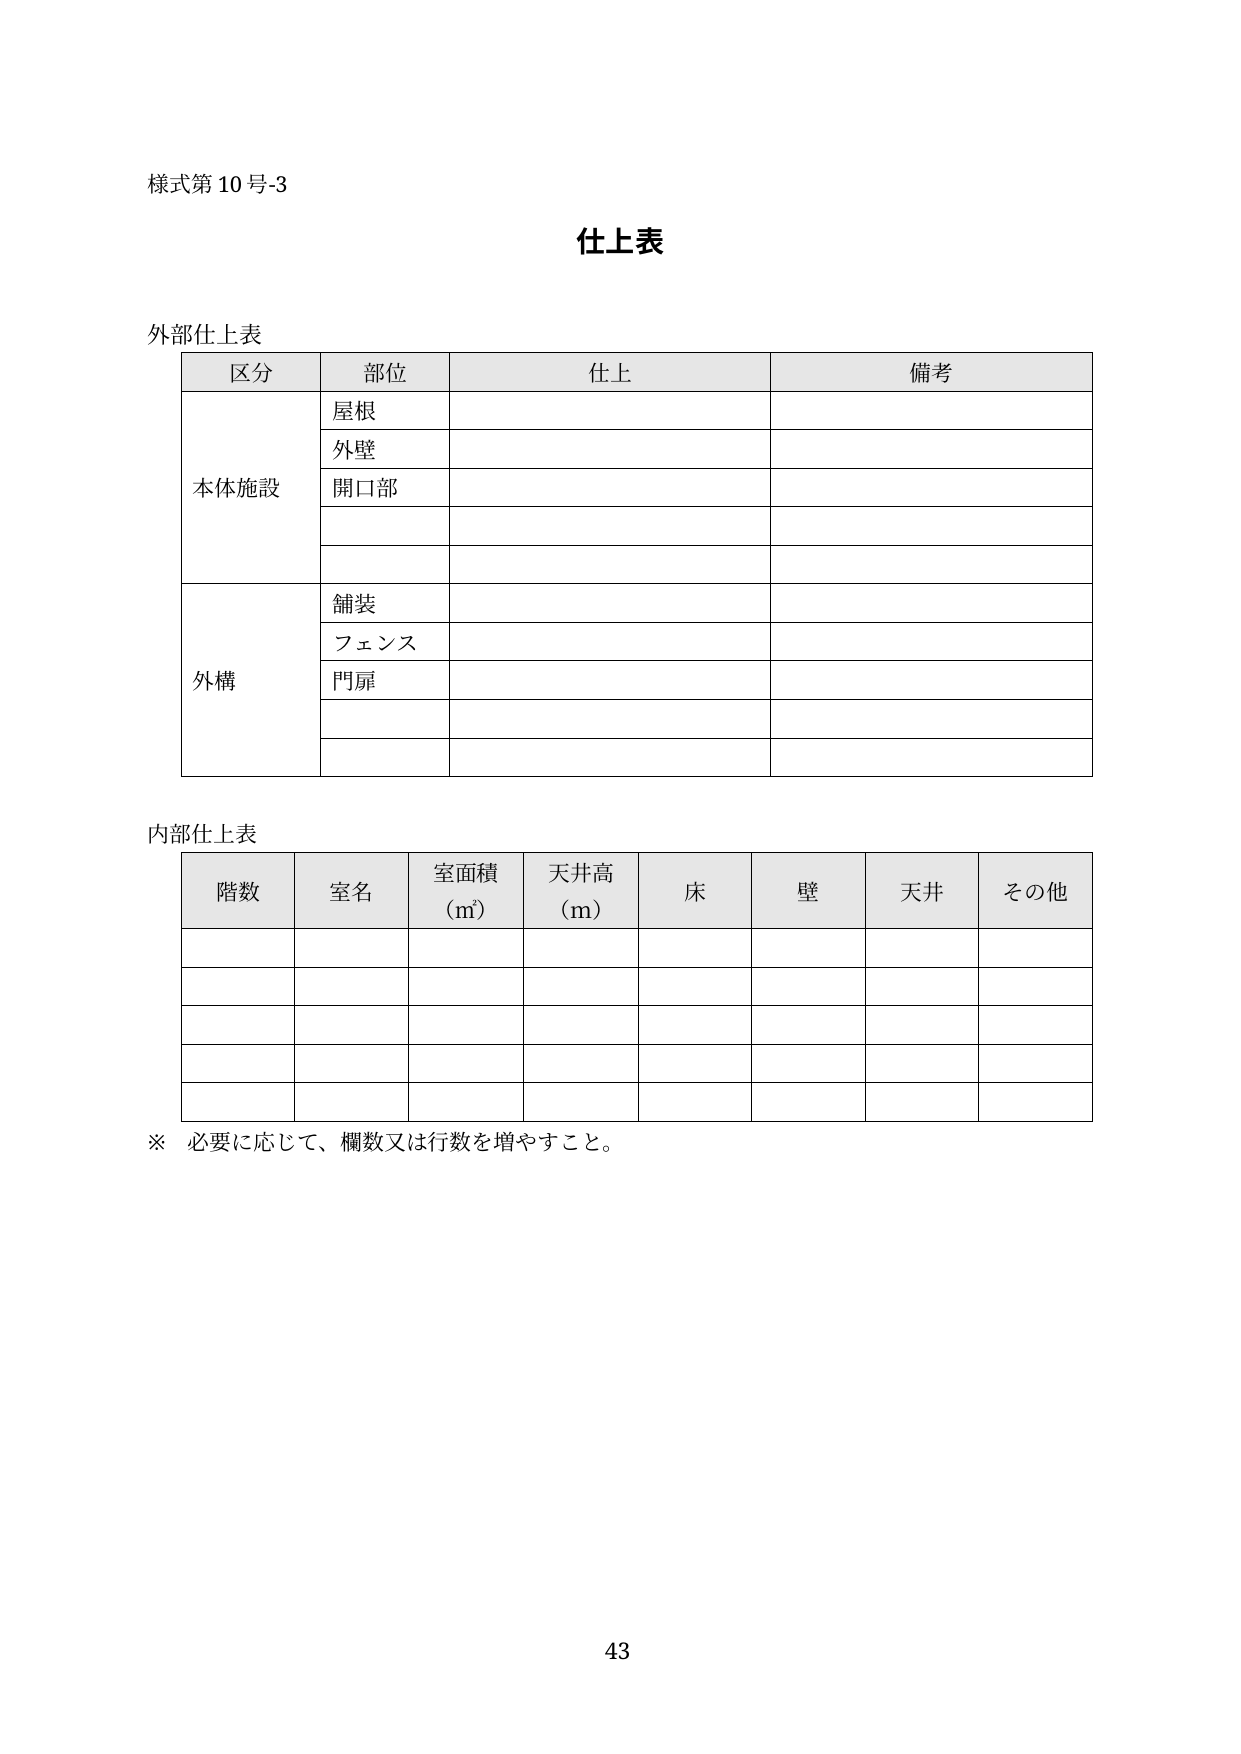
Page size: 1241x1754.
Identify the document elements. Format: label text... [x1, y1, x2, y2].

table_header 壁 [752, 853, 865, 928]
table_cell [771, 584, 1092, 622]
text ※ 必要に応じて、欄数又は行数を増やすこと。 [148, 1122, 1092, 1159]
table_cell [979, 1006, 1092, 1044]
table_cell [450, 469, 770, 506]
table_cell [639, 968, 751, 1005]
table_cell [752, 1006, 865, 1044]
table_cell [771, 469, 1092, 506]
table_header 階数 [182, 853, 294, 928]
table_cell [752, 1083, 865, 1121]
table_cell [866, 1045, 978, 1082]
table_cell [295, 1083, 408, 1121]
table_cell [450, 584, 770, 622]
table_cell [979, 1045, 1092, 1082]
table_header 部位 [321, 353, 449, 391]
table_cell [979, 1083, 1092, 1121]
table_header 天井高 （ｍ） [524, 853, 638, 928]
table_cell [295, 1006, 408, 1044]
table_cell [409, 929, 523, 967]
table_cell [524, 1083, 638, 1121]
table_header 床 [639, 853, 751, 928]
text 仕上表 [148, 202, 1092, 277]
table_cell [524, 1045, 638, 1082]
table_cell [771, 700, 1092, 737]
table_header 区分 [182, 353, 320, 391]
table_cell [771, 392, 1092, 429]
table_cell [182, 1006, 294, 1044]
text 様式第10号-3 [148, 164, 1092, 202]
table_header 天井 [866, 853, 978, 928]
table_cell [524, 929, 638, 967]
table_cell [771, 430, 1092, 468]
table_cell [182, 1045, 294, 1082]
table_cell [409, 1083, 523, 1121]
table_cell [639, 929, 751, 967]
table_cell [450, 661, 770, 699]
table_cell [182, 968, 294, 1005]
table_cell [866, 968, 978, 1005]
table_cell 外構 [182, 584, 320, 776]
table_cell [321, 739, 449, 776]
table_cell [866, 1006, 978, 1044]
table_cell [771, 507, 1092, 545]
table_cell [409, 968, 523, 1005]
table_cell 外壁 [321, 430, 449, 468]
table_cell [866, 1083, 978, 1121]
table_cell 門扉 [321, 661, 449, 699]
table_cell [295, 1045, 408, 1082]
table_cell [979, 929, 1092, 967]
table_cell [450, 623, 770, 660]
table_cell 屋根 [321, 392, 449, 429]
table_header 備考 [771, 353, 1092, 391]
table_header 室名 [295, 853, 408, 928]
table_cell [752, 968, 865, 1005]
table_cell [321, 546, 449, 583]
table_cell [979, 968, 1092, 1005]
table_cell [450, 430, 770, 468]
table_cell [450, 392, 770, 429]
table_cell [752, 1045, 865, 1082]
table_cell フェンス [321, 623, 449, 660]
table_cell [450, 507, 770, 545]
table_cell [866, 929, 978, 967]
table_cell [321, 700, 449, 737]
table_cell 舗装 [321, 584, 449, 622]
table_cell 本体施設 [182, 392, 320, 583]
table_cell [321, 507, 449, 545]
table_cell [524, 1006, 638, 1044]
table_cell [295, 968, 408, 1005]
table_header 仕上 [450, 353, 770, 391]
table_cell [771, 546, 1092, 583]
table_cell [450, 700, 770, 737]
table_cell 開口部 [321, 469, 449, 506]
table_cell [771, 739, 1092, 776]
table_cell [752, 929, 865, 967]
table_header その他 [979, 853, 1092, 928]
table_cell [771, 661, 1092, 699]
table_cell [524, 968, 638, 1005]
table_cell [409, 1006, 523, 1044]
table_cell [771, 623, 1092, 660]
table_cell [182, 1083, 294, 1121]
table_cell [182, 929, 294, 967]
table_header 室面積 （㎡） [409, 853, 523, 928]
text 外部仕上表 [148, 314, 1092, 352]
table_cell [639, 1083, 751, 1121]
table_cell [295, 929, 408, 967]
table_cell [639, 1045, 751, 1082]
table_cell [450, 739, 770, 776]
table_cell [450, 546, 770, 583]
table_cell [409, 1045, 523, 1082]
table_cell [639, 1006, 751, 1044]
text 内部仕上表 [148, 814, 1092, 852]
